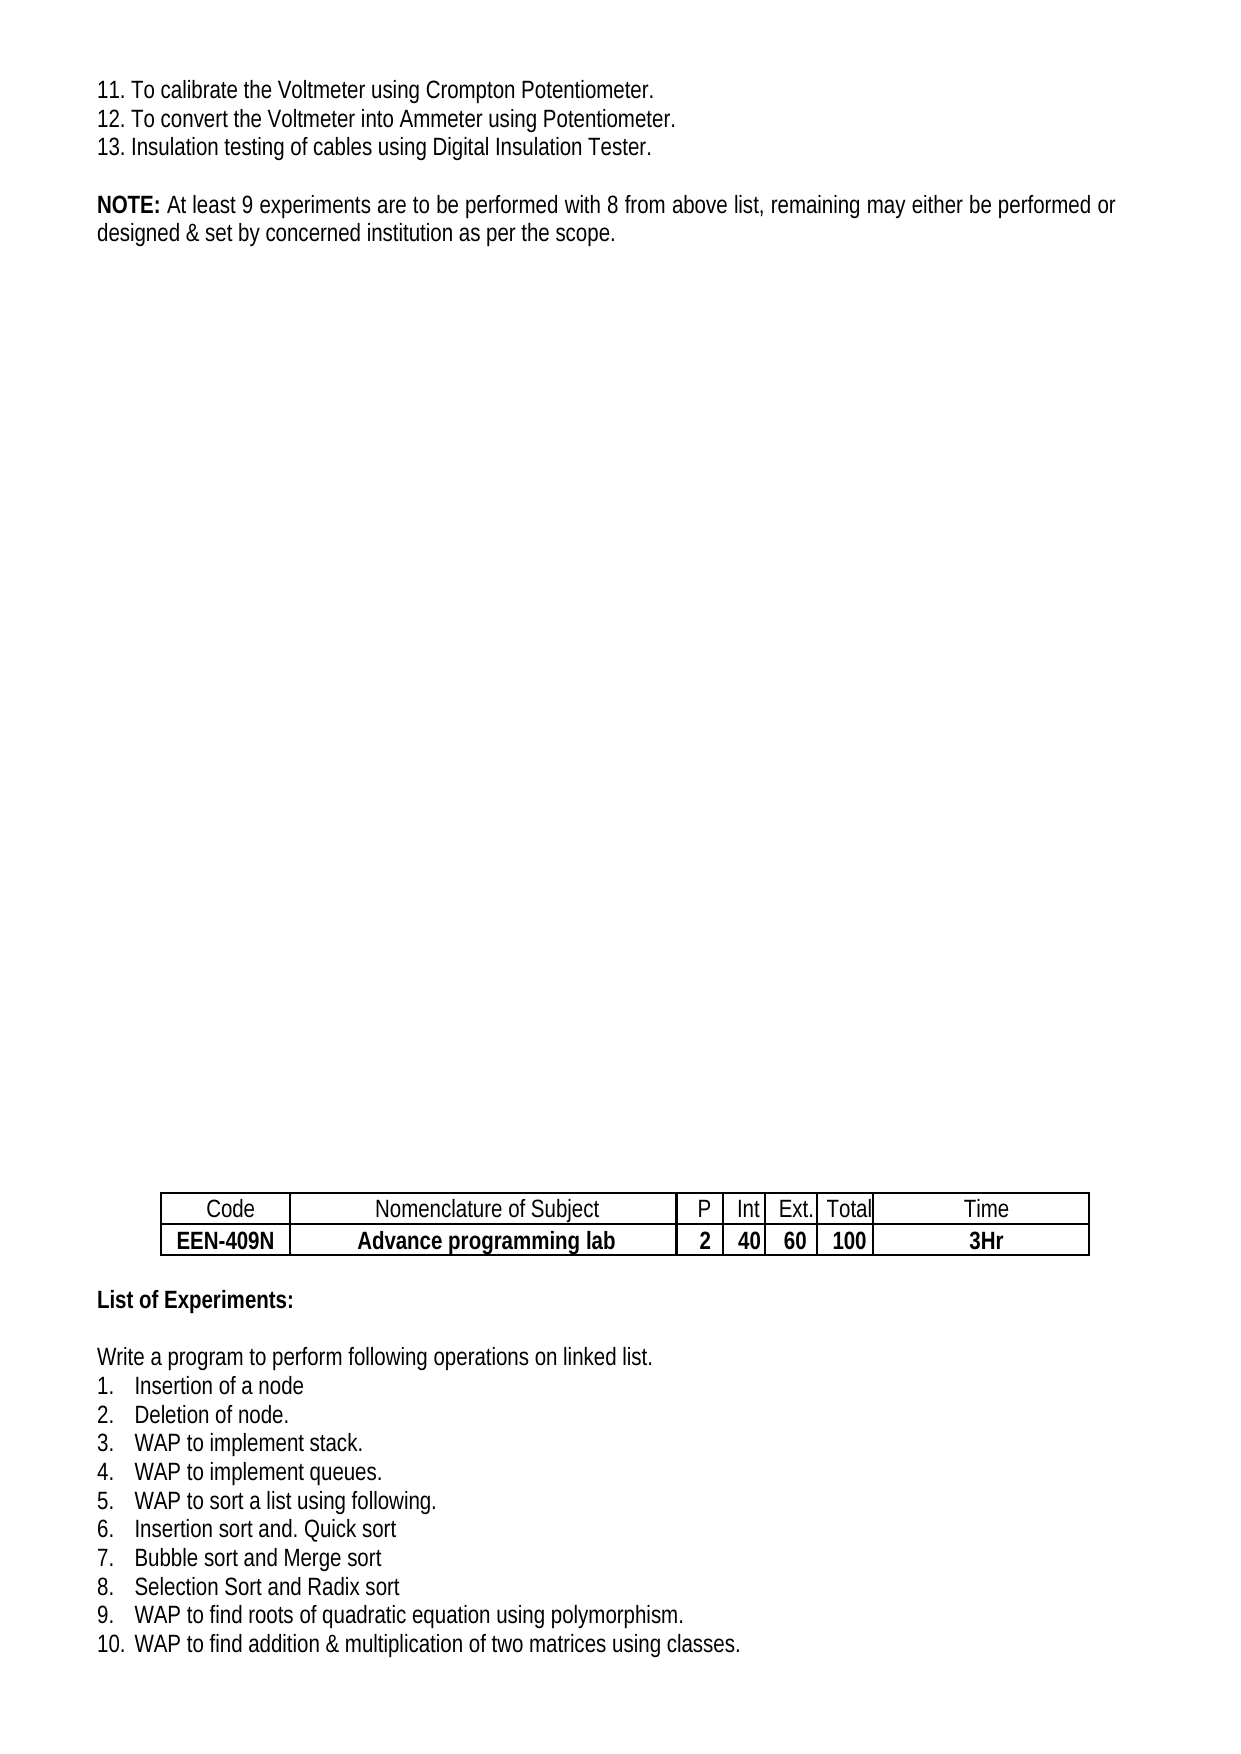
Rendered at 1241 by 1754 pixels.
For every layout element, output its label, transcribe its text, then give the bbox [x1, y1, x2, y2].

text 11. To calibrate the Voltmeter using Crompton Potentiometer. [97, 75, 1118, 104]
list Deletion of node. [97, 1400, 1118, 1428]
table_cell 40 [724, 1225, 764, 1254]
table_header Time [874, 1194, 1088, 1223]
table_header Nomenclature of Subject [291, 1194, 675, 1223]
list WAP to implement queues. [97, 1457, 1118, 1486]
table_cell 3Hr [874, 1225, 1088, 1254]
text 13. Insulation testing of cables using Digital Insulation Tester. [97, 132, 1118, 161]
table_cell 100 [818, 1225, 872, 1254]
table_cell EEN-409N [162, 1225, 289, 1254]
table_header Int [724, 1194, 764, 1223]
list Bubble sort and Merge sort [97, 1543, 1118, 1572]
text NOTE: At least 9 experiments are to be performed with 8 from above list, remaining may either be performed or designed & set by concerned institution as per the scope. [97, 189, 1118, 247]
text Write a program to perform following operations on linked list. [97, 1342, 1118, 1371]
text List of Experiments: [97, 1285, 1118, 1314]
list Selection Sort and Radix sort [97, 1572, 1118, 1600]
table_cell 2 [678, 1225, 722, 1254]
list WAP to find roots of quadratic equation using polymorphism. [97, 1600, 1118, 1629]
table_header Ext. [766, 1194, 816, 1223]
list WAP to sort a list using following. [97, 1486, 1118, 1514]
table_cell Advance programming lab [291, 1225, 675, 1254]
list WAP to implement stack. [97, 1428, 1118, 1457]
table_header Code [162, 1194, 289, 1223]
table_header P [678, 1194, 722, 1223]
list Insertion of a node [97, 1371, 1118, 1400]
list Insertion sort and. Quick sort [97, 1514, 1118, 1543]
table_cell 60 [766, 1225, 816, 1254]
text 12. To convert the Voltmeter into Ammeter using Potentiometer. [97, 104, 1118, 132]
list WAP to find addition & multiplication of two matrices using classes. [97, 1629, 1118, 1657]
table_header Total [818, 1194, 872, 1223]
